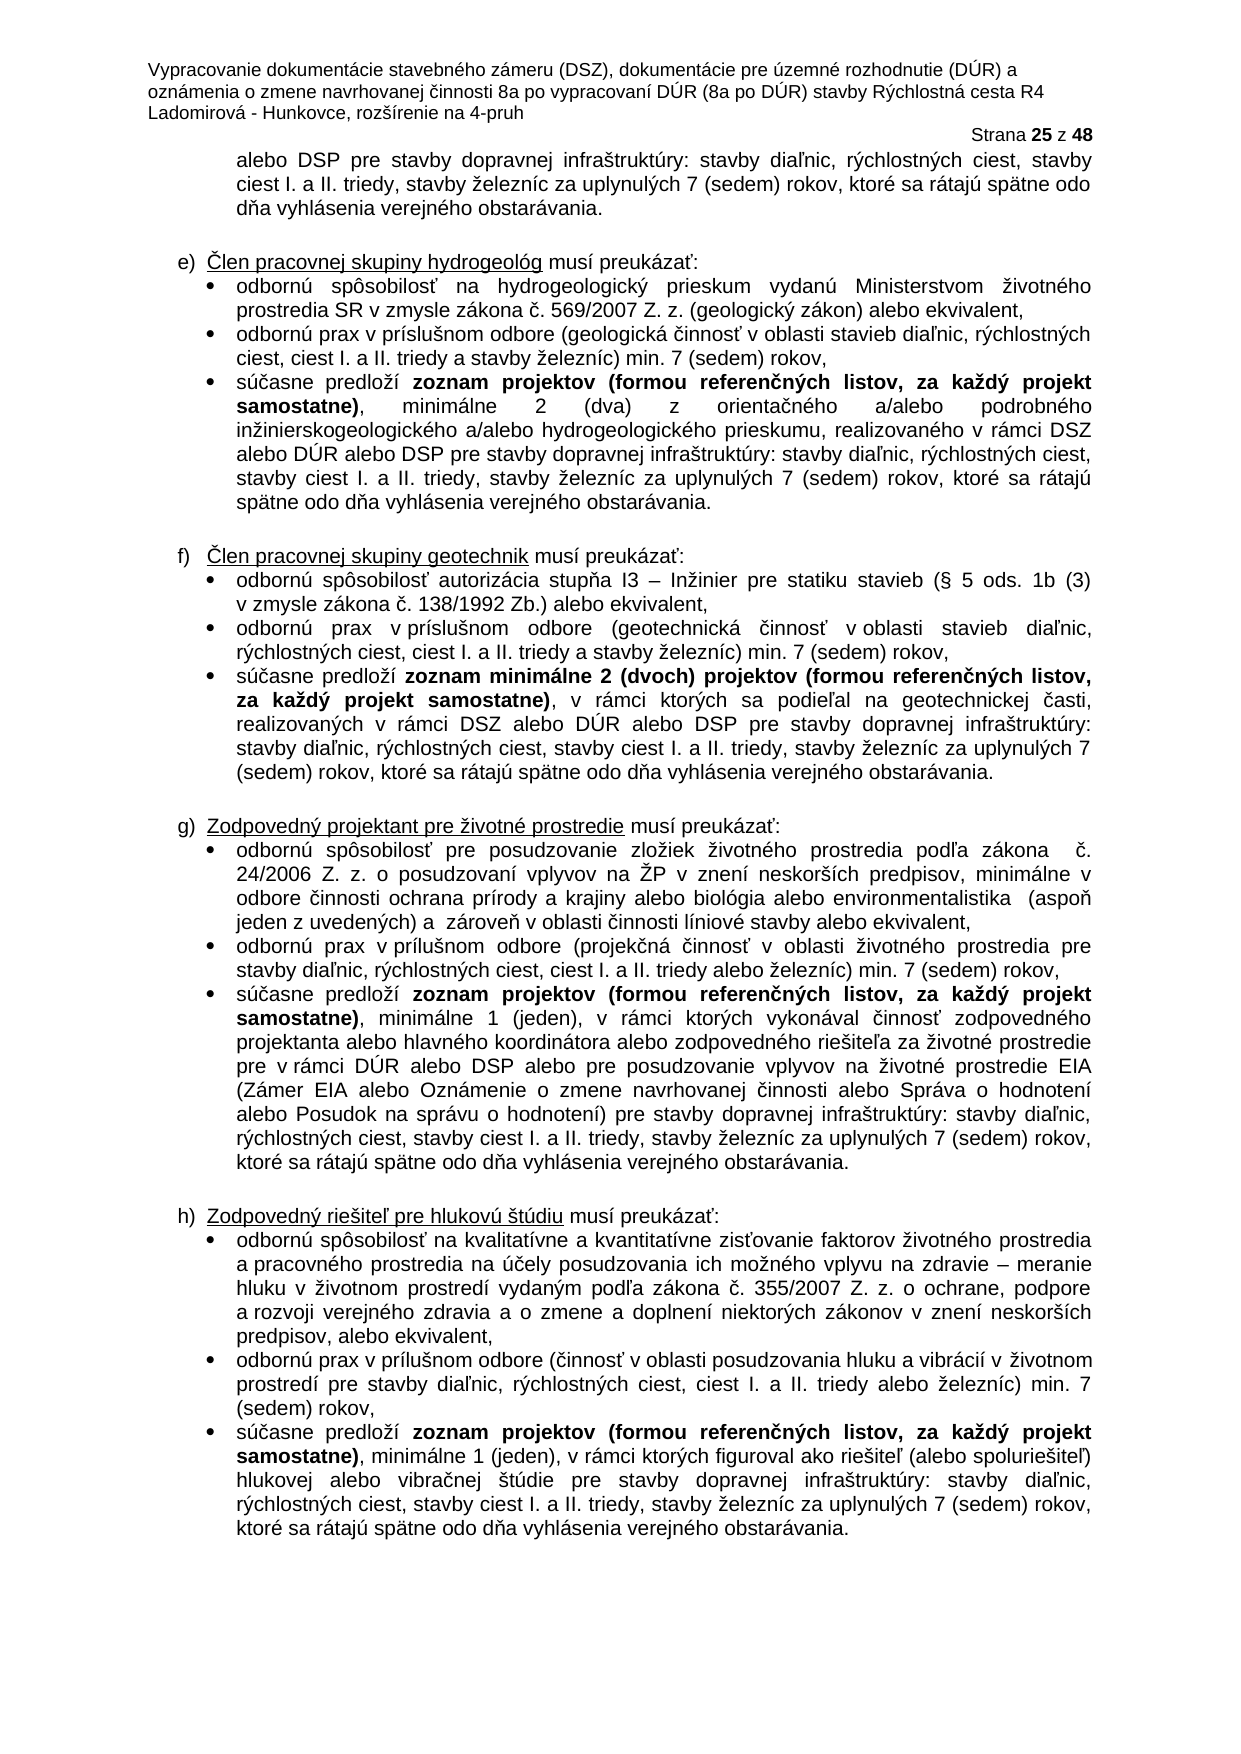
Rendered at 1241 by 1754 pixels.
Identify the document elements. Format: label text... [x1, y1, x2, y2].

list odbornú prax v prílušnom odbore (činnosť v oblasti posudzovania hluku a vibrácií v životnom prostredí pre stavby diaľnic, rýchlostných ciest, ciest I. a II. triedy alebo železníc) min. 7 (sedem) rokov, [207, 1348, 1093, 1419]
list súčasne predloží zoznam projektov (formou referenčných listov, za každý projekt samostatne), minimálne 2 (dva) z orientačného a/alebo podrobného inžinierskogeologického a/alebo hydrogeologického prieskumu, realizovaného v rámci DSZ alebo DÚR alebo DSP pre stavby dopravnej infraštruktúry: stavby diaľnic, rýchlostných ciest, stavby ciest I. a II. triedy, stavby železníc za uplynulých 7 (sedem) rokov, ktoré sa rátajú spätne odo dňa vyhlásenia verejného obstarávania. [207, 370, 1093, 513]
list súčasne predloží zoznam projektov (formou referenčných listov, za každý projekt samostatne), minimálne 1 (jeden), v rámci ktorých vykonával činnosť zodpovedného projektanta alebo hlavného koordinátora alebo zodpovedného riešiteľa za životné prostredie pre v rámci DÚR alebo DSP alebo pre posudzovanie vplyvov na životné prostredie EIA (Zámer EIA alebo Oznámenie o zmene navrhovanej činnosti alebo Správa o hodnotení alebo Posudok na správu o hodnotení) pre stavby dopravnej infraštruktúry: stavby diaľnic, rýchlostných ciest, stavby ciest I. a II. triedy, stavby železníc za uplynulých 7 (sedem) rokov, ktoré sa rátajú spätne odo dňa vyhlásenia verejného obstarávania. [207, 982, 1093, 1173]
list súčasne predloží zoznam minimálne 2 (dvoch) projektov (formou referenčných listov, za každý projekt samostatne), v rámci ktorých sa podieľal na geotechnickej časti, realizovaných v rámci DSZ alebo DÚR alebo DSP pre stavby dopravnej infraštruktúry: stavby diaľnic, rýchlostných ciest, stavby ciest I. a II. triedy, stavby železníc za uplynulých 7 (sedem) rokov, ktoré sa rátajú spätne odo dňa vyhlásenia verejného obstarávania. [207, 664, 1093, 784]
list odbornú prax v príslušnom odbore (geotechnická činnosť v oblasti stavieb diaľnic, rýchlostných ciest, ciest I. a II. triedy a stavby železníc) min. 7 (sedem) rokov, [207, 616, 1093, 664]
list súčasne predloží zoznam projektov (formou referenčných listov, za každý projekt samostatne), minimálne 1 (jeden), v rámci ktorých figuroval ako riešiteľ (alebo spoluriešiteľ) hlukovej alebo vibračnej štúdie pre stavby dopravnej infraštruktúry: stavby diaľnic, rýchlostných ciest, stavby ciest I. a II. triedy, stavby železníc za uplynulých 7 (sedem) rokov, ktoré sa rátajú spätne odo dňa vyhlásenia verejného obstarávania. [207, 1419, 1093, 1539]
list odbornú prax v prílušnom odbore (projekčná činnosť v oblasti životného prostredia pre stavby diaľnic, rýchlostných ciest, ciest I. a II. triedy alebo železníc) min. 7 (sedem) rokov, [207, 934, 1093, 982]
list odbornú spôsobilosť na hydrogeologický prieskum vydanú Ministerstvom životného prostredia SR v zmysle zákona č. 569/2007 Z. z. (geologický zákon) alebo ekvivalent, [207, 274, 1093, 322]
list Člen pracovnej skupiny geotechnik musí preukázať: [177, 544, 1093, 568]
list Člen pracovnej skupiny hydrogeológ musí preukázať: [177, 250, 1093, 274]
list odbornú spôsobilosť pre posudzovanie zložiek životného prostredia podľa zákona č. 24/2006 Z. z. o posudzovaní vplyvov na ŽP v znení neskorších predpisov, minimálne v odbore činnosti ochrana prírody a krajiny alebo biológia alebo environmentalistika (aspoň jeden z uvedených) a zároveň v oblasti činnosti líniové stavby alebo ekvivalent, [207, 838, 1093, 934]
list odbornú spôsobilosť autorizácia stupňa I3 – Inžinier pre statiku stavieb (§ 5 ods. 1b (3) v zmysle zákona č. 138/1992 Zb.) alebo ekvivalent, [207, 568, 1093, 616]
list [207, 148, 1093, 219]
list Zodpovedný riešiteľ pre hlukovú štúdiu musí preukázať: [177, 1204, 1093, 1228]
list Zodpovedný projektant pre životné prostredie musí preukázať: [177, 814, 1093, 838]
list odbornú spôsobilosť na kvalitatívne a kvantitatívne zisťovanie faktorov životného prostredia a pracovného prostredia na účely posudzovania ich možného vplyvu na zdravie – meranie hluku v životnom prostredí vydaným podľa zákona č. 355/2007 Z. z. o ochrane, podpore a rozvoji verejného zdravia a o zmene a doplnení niektorých zákonov v znení neskorších predpisov, alebo ekvivalent, [207, 1228, 1093, 1348]
